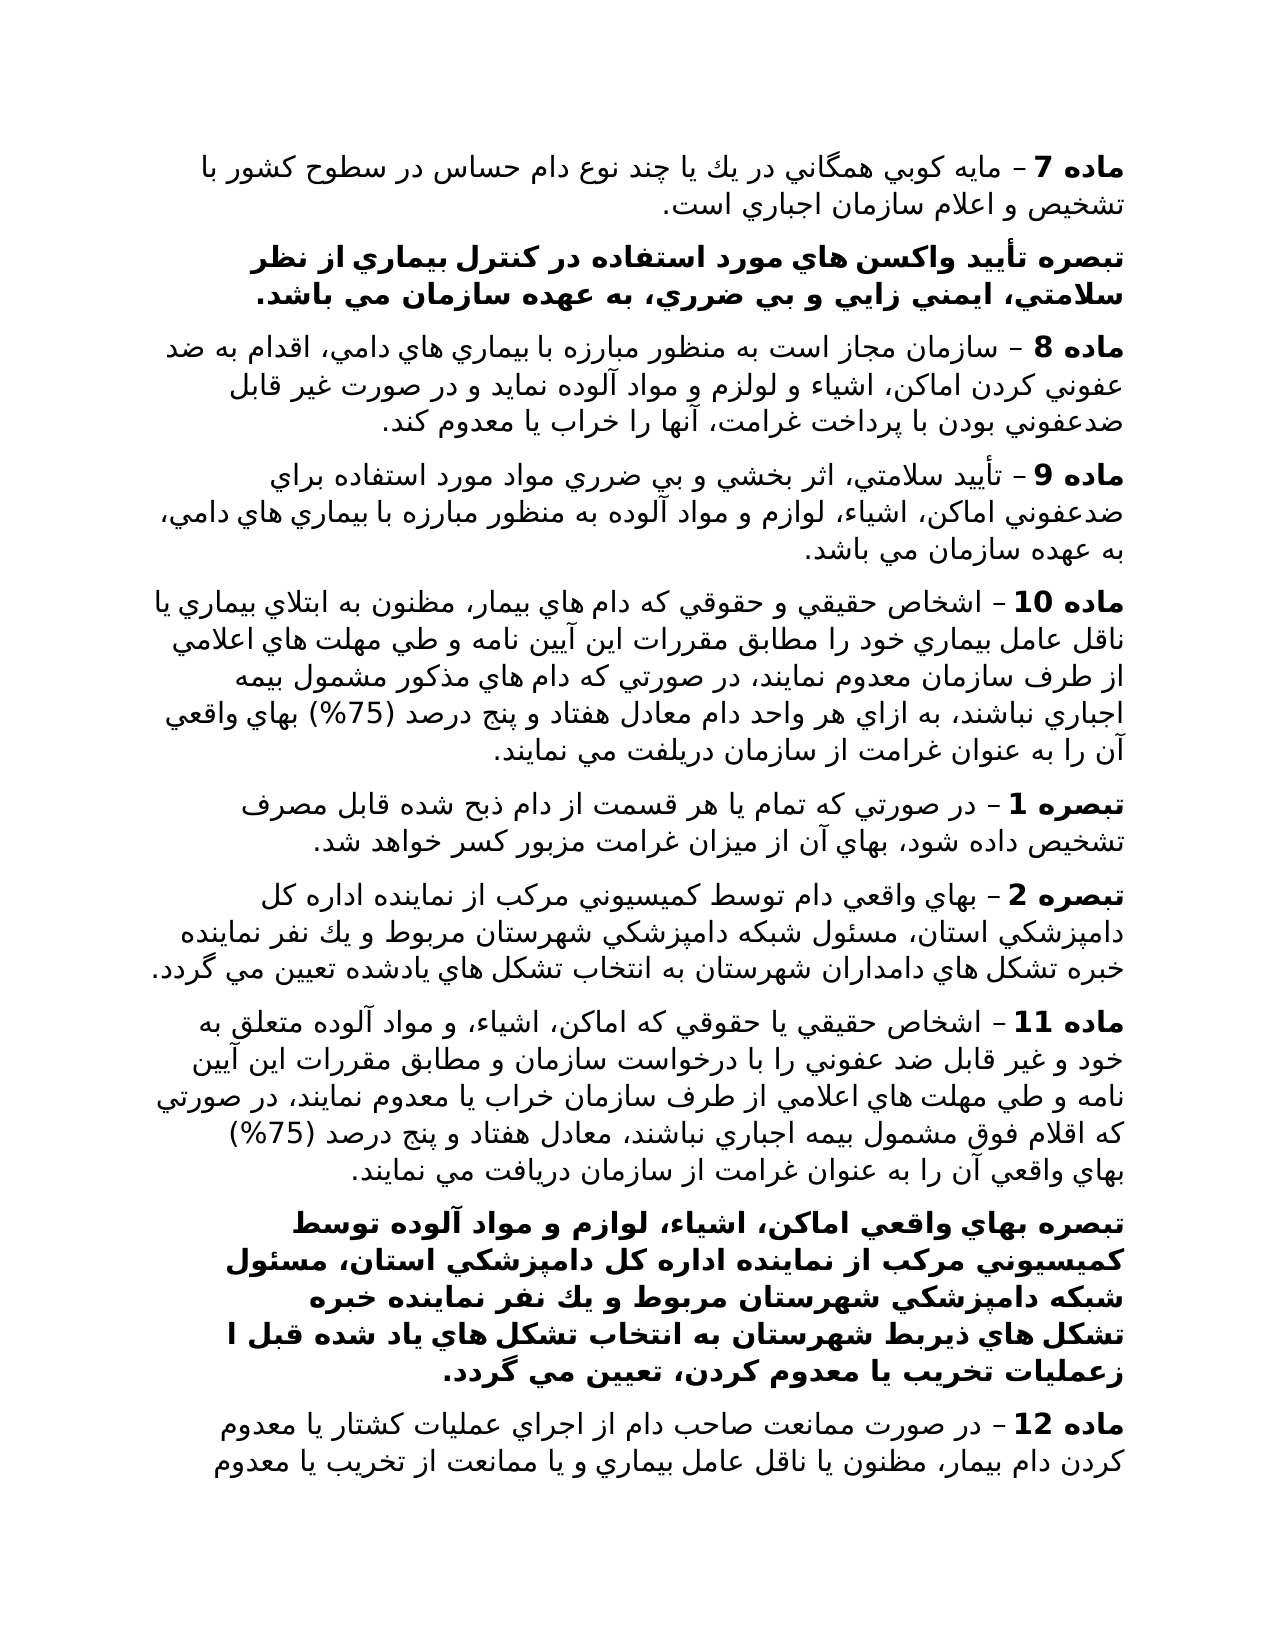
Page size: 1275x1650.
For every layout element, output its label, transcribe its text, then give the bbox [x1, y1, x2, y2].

text تبصره 1 – در صورتي كه تمام يا هر قسمت از دام ذبح شده قابل مصرف تشخيص داده شود، بهاي آن از ميزان غرامت مزبور كسر خواهد شد. [150, 787, 1125, 858]
text ماده 11 – اشخاص حقيقي يا حقوقي كه اماكن، اشياء، و مواد آلوده متعلق به خود و غير قابل ضد عفوني را با درخواست سازمان و مطابق مقررات اين آيين نامه و طي مهلت هاي اعلامي از طرف سازمان خراب يا معدوم نمايند، در صورتي كه اقلام فوق مشمول بيمه اجباري نباشند، معادل هفتاد و پنج درصد (75%) بهاي واقعي آن را به عنوان غرامت از سازمان دريافت مي نمايند. [150, 1005, 1125, 1187]
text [150, 1407, 1125, 1479]
text ماده 10 – اشخاص حقيقي و حقوقي كه دام هاي بيمار، مظنون به ابتلاي بيماري يا ناقل عامل بيماري خود را مطابق مقررات اين آيين نامه و طي مهلت هاي اعلامي از طرف سازمان معدوم نمايند، در صورتي كه دام هاي مذكور مشمول بيمه اجباري نباشند، به ازاي هر واحد دام معادل هفتاد و پنج درصد (75%) بهاي واقعي آن را به عنوان غرامت از سازمان دريلفت مي نمايند. [150, 585, 1125, 768]
text تبصره بهاي واقعي اماكن، اشياء، لوازم و مواد آلوده توسط كميسيوني مركب از نماينده اداره كل دامپزشكي استان، مسئول شبكه دامپزشكي شهرستان مربوط و يك نفر نماينده خبره تشكل هاي ذيربط شهرستان به انتخاب تشكل هاي ياد شده قبل ا زعمليات تخريب يا معدوم كردن، تعيين مي گردد. [150, 1207, 1125, 1388]
text ماده 7 – مايه كوبي همگاني در يك يا چند نوع دام حساس در سطوح كشور با تشخيص و اعلام سازمان اجباري است. [150, 150, 1125, 221]
text تبصره 2 – بهاي واقعي دام توسط كميسيوني مركب از نماينده اداره كل دامپزشكي استان، مسئول شبكه دامپزشكي شهرستان مربوط و يك نفر نماينده خبره تشكل هاي دامداران شهرستان به انتخاب تشكل هاي يادشده تعيين مي گردد. [150, 878, 1125, 986]
text ماده 9 – تأييد سلامتي، اثر بخشي و بي ضرري مواد مورد استفاده براي ضدعفوني اماكن، اشياء، لوازم و مواد آلوده به منظور مبارزه با بيماري هاي دامي، به عهده سازمان مي باشد. [150, 458, 1125, 566]
text تبصره تأييد واكسن هاي مورد استفاده در كنترل بيماري از نظر سلامتي، ايمني زايي و بي ضرري، به عهده سازمان مي باشد. [150, 240, 1125, 311]
text ماده 8 – سازمان مجاز است به منظور مبارزه با بيماري هاي دامي، اقدام به ضد عفوني كردن اماكن، اشياء و لولزم و مواد آلوده نمايد و در صورت غير قابل ضدعفوني بودن با پرداخت غرامت، آنها را خراب يا معدوم كند. [150, 331, 1125, 438]
